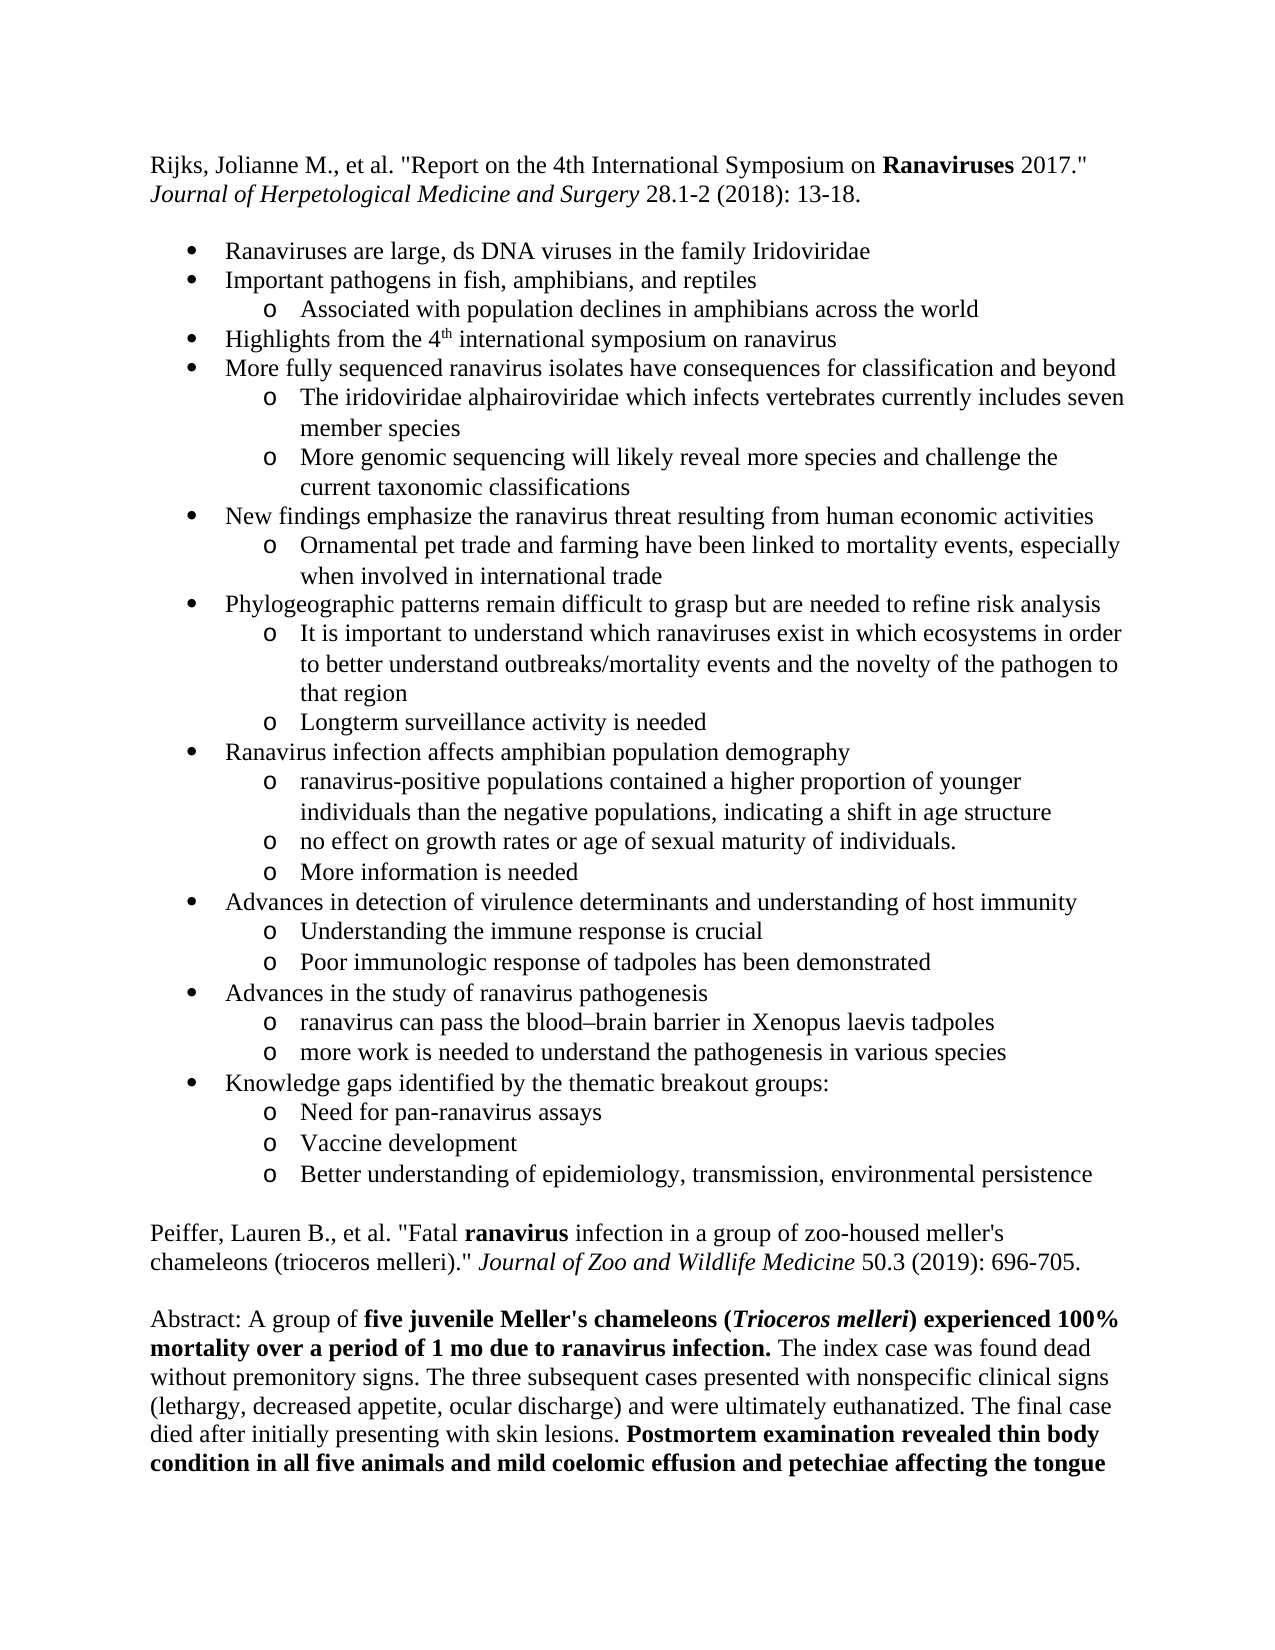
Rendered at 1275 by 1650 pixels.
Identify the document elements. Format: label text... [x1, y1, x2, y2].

list Understanding the immune response is crucial [262, 916, 1125, 947]
list Ranaviruses are large, ds DNA viruses in the family Iridoviridae [187, 236, 1125, 265]
list Poor immunologic response of tadpoles has been demonstrated [262, 947, 1125, 978]
list Longterm surveillance activity is needed [262, 707, 1125, 737]
text Rijks, Jolianne M., et al. "Report on the 4th International Symposium on Ranaviruses 2017." Journal of Herpetological Medicine and Surgery 28.1-2 (2018): 13-18. [150, 150, 1125, 207]
list Associated with population declines in amphibians across the world [262, 294, 1125, 324]
list Need for pan-ranavirus assays [262, 1097, 1125, 1128]
list Vaccine development [262, 1128, 1125, 1159]
list More information is needed [262, 857, 1125, 887]
list Highlights from the 4th international symposium on ranavirus [187, 324, 1125, 353]
list More fully sequenced ranavirus isolates have consequences for classification and beyond [187, 353, 1125, 382]
list ranavirus can pass the blood–brain barrier in Xenopus laevis tadpoles [262, 1007, 1125, 1037]
list Ornamental pet trade and farming have been linked to mortality events, especially when involved in international trade [262, 530, 1125, 589]
list The iridoviridae alphairoviridae which infects vertebrates currently includes seven member species [262, 382, 1125, 442]
text Peiffer, Lauren B., et al. "Fatal ranavirus infection in a group of zoo-housed meller's chameleons (trioceros melleri)." Journal of Zoo and Wildlife Medicine 50.3 (2019): 696-705. [150, 1218, 1125, 1276]
list More genomic sequencing will likely reveal more species and challenge the current taxonomic classifications [262, 442, 1125, 501]
list Advances in detection of virulence determinants and understanding of host immunity [187, 887, 1125, 916]
list Better understanding of epidemiology, transmission, environmental persistence [262, 1159, 1125, 1189]
list no effect on growth rates or age of sexual maturity of individuals. [262, 826, 1125, 857]
list Phylogeographic patterns remain difficult to grasp but are needed to refine risk analysis [187, 589, 1125, 618]
list more work is needed to understand the pathogenesis in various species [262, 1037, 1125, 1068]
list Ranavirus infection affects amphibian population demography [187, 737, 1125, 766]
list ranavirus-positive populations contained a higher proportion of younger individuals than the negative populations, indicating a shift in age structure [262, 766, 1125, 826]
list Advances in the study of ranavirus pathogenesis [187, 978, 1125, 1007]
list Knowledge gaps identified by the thematic breakout groups: [187, 1068, 1125, 1097]
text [150, 1304, 1125, 1477]
list It is important to understand which ranaviruses exist in which ecosystems in order to better understand outbreaks/mortality events and the novelty of the pathogen to that region [262, 618, 1125, 707]
list New findings emphasize the ranavirus threat resulting from human economic activities [187, 501, 1125, 530]
list Important pathogens in fish, amphibians, and reptiles [187, 265, 1125, 294]
